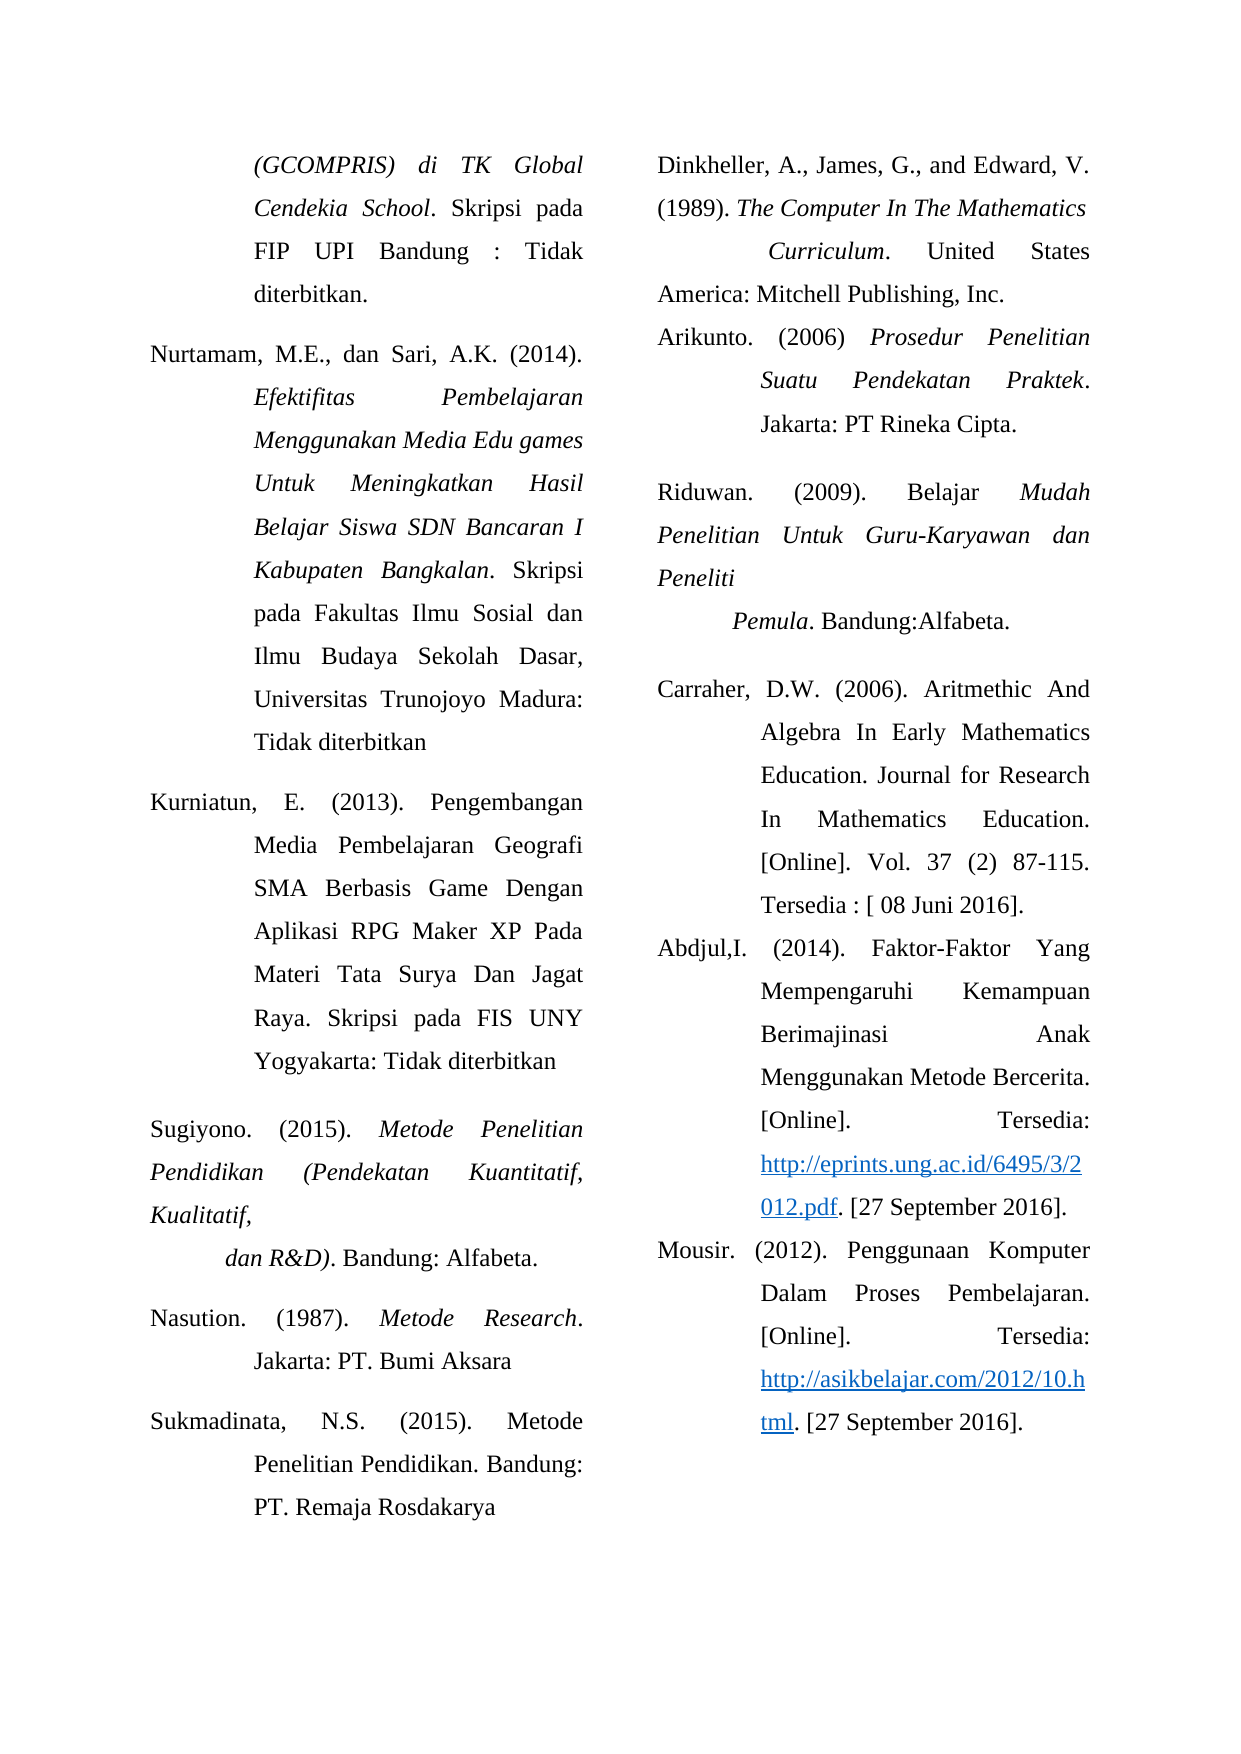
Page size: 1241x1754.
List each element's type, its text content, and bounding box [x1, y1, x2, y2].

list Mousir. (2012). Penggunaan Komputer Dalam Proses Pembelajaran. [Online]. Tersedia: http://asikbelajar.com/2012/10.html. [27 September 2016]. [657, 1235, 1090, 1436]
text Riduwan. (2009). Belajar Mudah Penelitian Untuk Guru-Karyawan dan Peneliti [657, 477, 1090, 592]
text Nurtamam, M.E., dan Sari, A.K. (2014). Efektifitas Pembelajaran Menggunakan Media Edu games Untuk Meningkatkan Hasil Belajar Siswa SDN Bancaran I Kabupaten Bangkalan. Skripsi pada Fakultas Ilmu Sosial dan Ilmu Budaya Sekolah Dasar, Universitas Trunojoyo Madura: Tidak diterbitkan [150, 339, 583, 756]
list Carraher, D.W. (2006). Aritmethic And Algebra In Early Mathematics Education. Journal for Research In Mathematics Education. [Online]. Vol. 37 (2) 87-115. Tersedia : [ 08 Juni 2016]. [657, 674, 1090, 919]
text Nasution. (1987). Metode Research. Jakarta: PT. Bumi Aksara [150, 1303, 583, 1375]
text Kurniatun, E. (2013). Pengembangan Media Pembelajaran Geografi SMA Berbasis Game Dengan Aplikasi RPG Maker XP Pada Materi Tata Surya Dan Jagat Raya. Skripsi pada FIS UNY Yogyakarta: Tidak diterbitkan [150, 787, 583, 1074]
list Curriculum. United States America: Mitchell Publishing, Inc. [657, 236, 1090, 308]
text Sukmadinata, N.S. (2015). Metode Penelitian Pendidikan. Bandung: PT. Remaja Rosdakarya [150, 1406, 583, 1521]
list Arikunto. (2006) Prosedur Penelitian Suatu Pendekatan Praktek. Jakarta: PT Rineka Cipta. [657, 322, 1090, 437]
text Pemula. Bandung:Alfabeta. [732, 606, 1090, 635]
list Abdjul,I. (2014). Faktor-Faktor Yang Mempengaruhi Kemampuan Berimajinasi Anak Menggunakan Metode Bercerita. [Online]. Tersedia: http://eprints.ung.ac.id/6495/3/2012.pdf. [27 September 2016]. [657, 933, 1090, 1221]
list Sugiyono. (2015). Metode Penelitian Pendidikan (Pendekatan Kuantitatif, Kualitatif, [150, 1114, 583, 1229]
list Dinkheller, A., James, G., and Edward, V. (1989). The Computer In The Mathematics [657, 150, 1090, 222]
list dan R&D). Bandung: Alfabeta. [150, 1243, 583, 1272]
